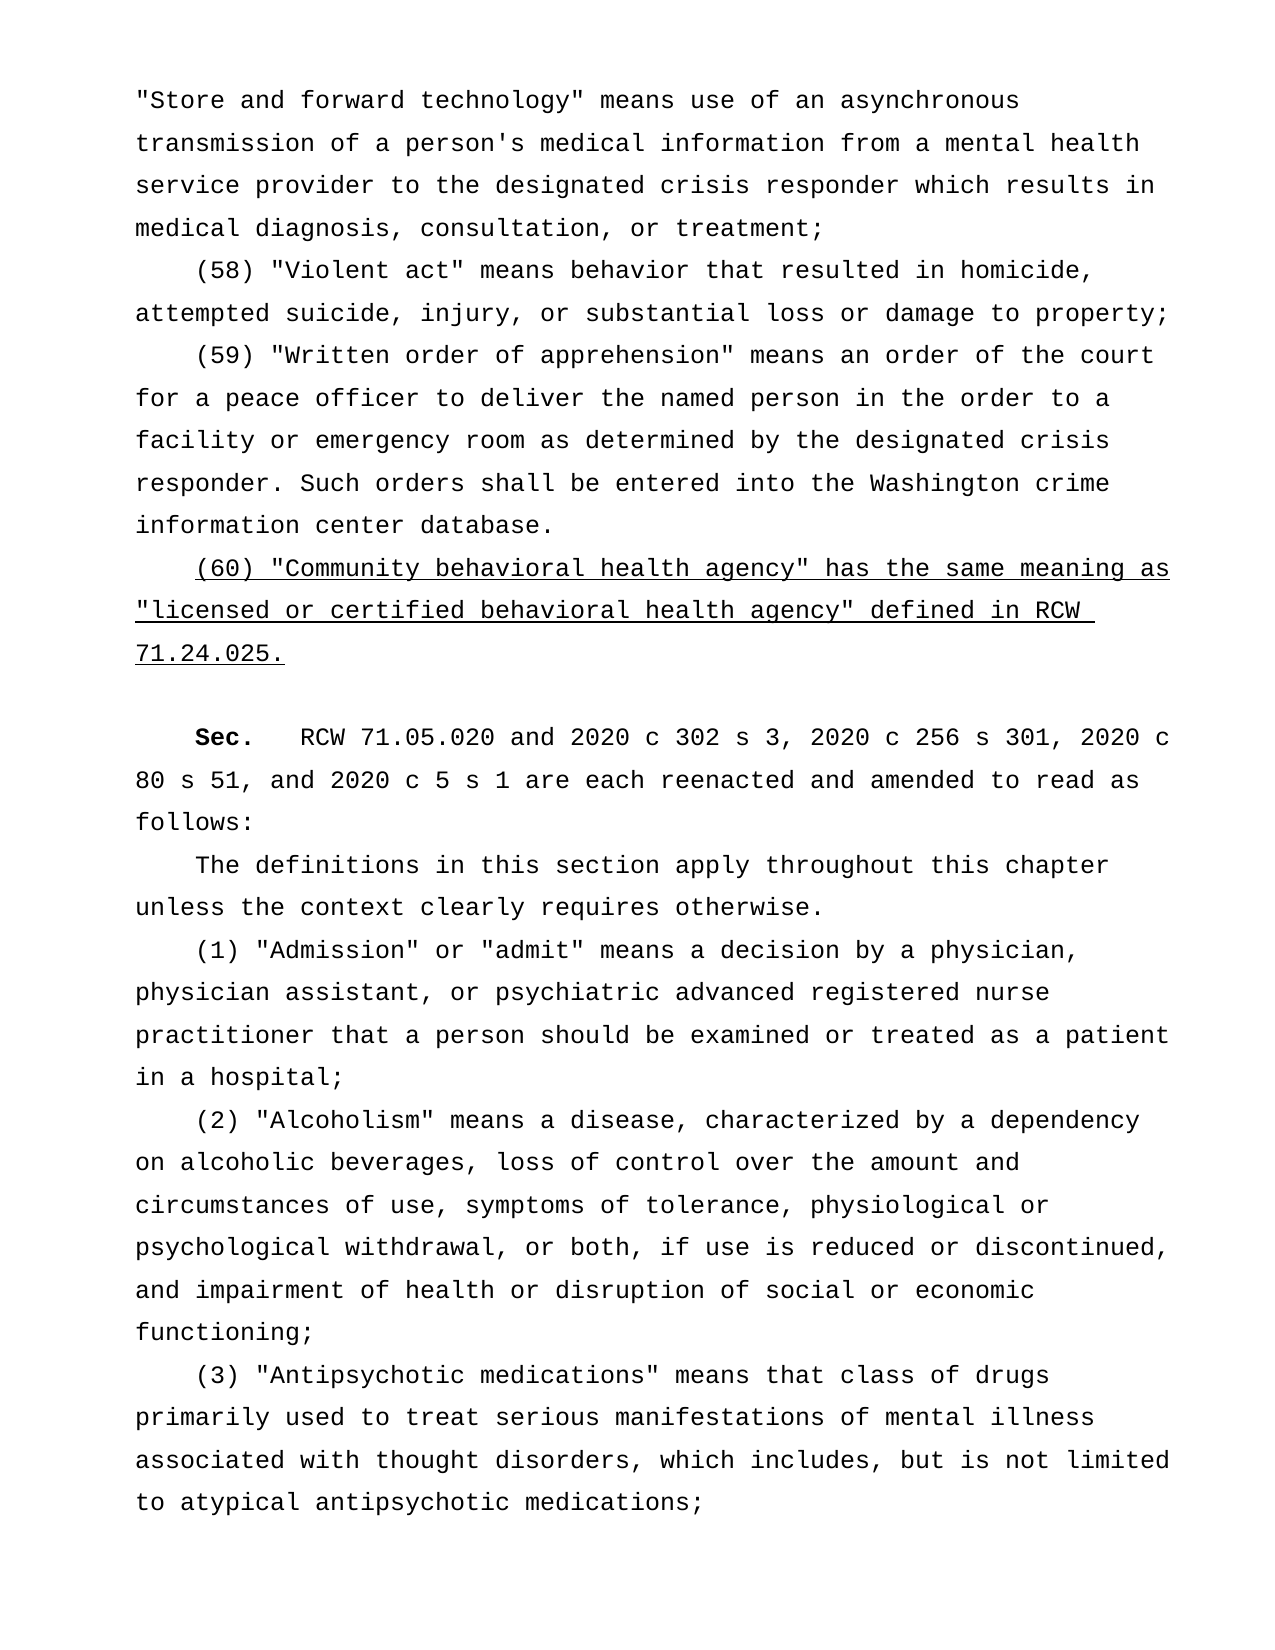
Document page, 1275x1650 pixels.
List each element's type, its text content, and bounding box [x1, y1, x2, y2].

text (2) "Alcoholism" means a disease, characterized by a dependency on alcoholic beverages, loss of control over the amount and circumstances of use, symptoms of tolerance, physiological or psychological withdrawal, or both, if use is reduced or discontinued, and impairment of health or disruption of social or economic functioning; [135, 1094, 1170, 1349]
text (59) "Written order of apprehension" means an order of the court for a peace officer to deliver the named person in the order to a facility or emergency room as determined by the designated crisis responder. Such orders shall be entered into the Washington crime information center database. [135, 330, 1170, 542]
text The definitions in this section apply throughout this chapter unless the context clearly requires otherwise. [135, 839, 1170, 924]
text (58) "Violent act" means behavior that resulted in homicide, attempted suicide, injury, or substantial loss or damage to property; [135, 245, 1170, 330]
text (3) "Antipsychotic medications" means that class of drugs primarily used to treat serious manifestations of mental illness associated with thought disorders, which includes, but is not limited to atypical antipsychotic medications; [135, 1349, 1170, 1519]
text Sec. RCW 71.05.020 and 2020 c 302 s 3, 2020 c 256 s 301, 2020 c 80 s 51, and 2020 c 5 s 1 are each reenacted and amended to read as follows: [135, 712, 1170, 839]
text (60) "Community behavioral health agency" has the same meaning as "licensed or certified behavioral health agency" defined in RCW 71.24.025. [135, 542, 1170, 670]
text (1) "Admission" or "admit" means a decision by a physician, physician assistant, or psychiatric advanced registered nurse practitioner that a person should be examined or treated as a patient in a hospital; [135, 924, 1170, 1094]
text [135, 75, 1170, 245]
